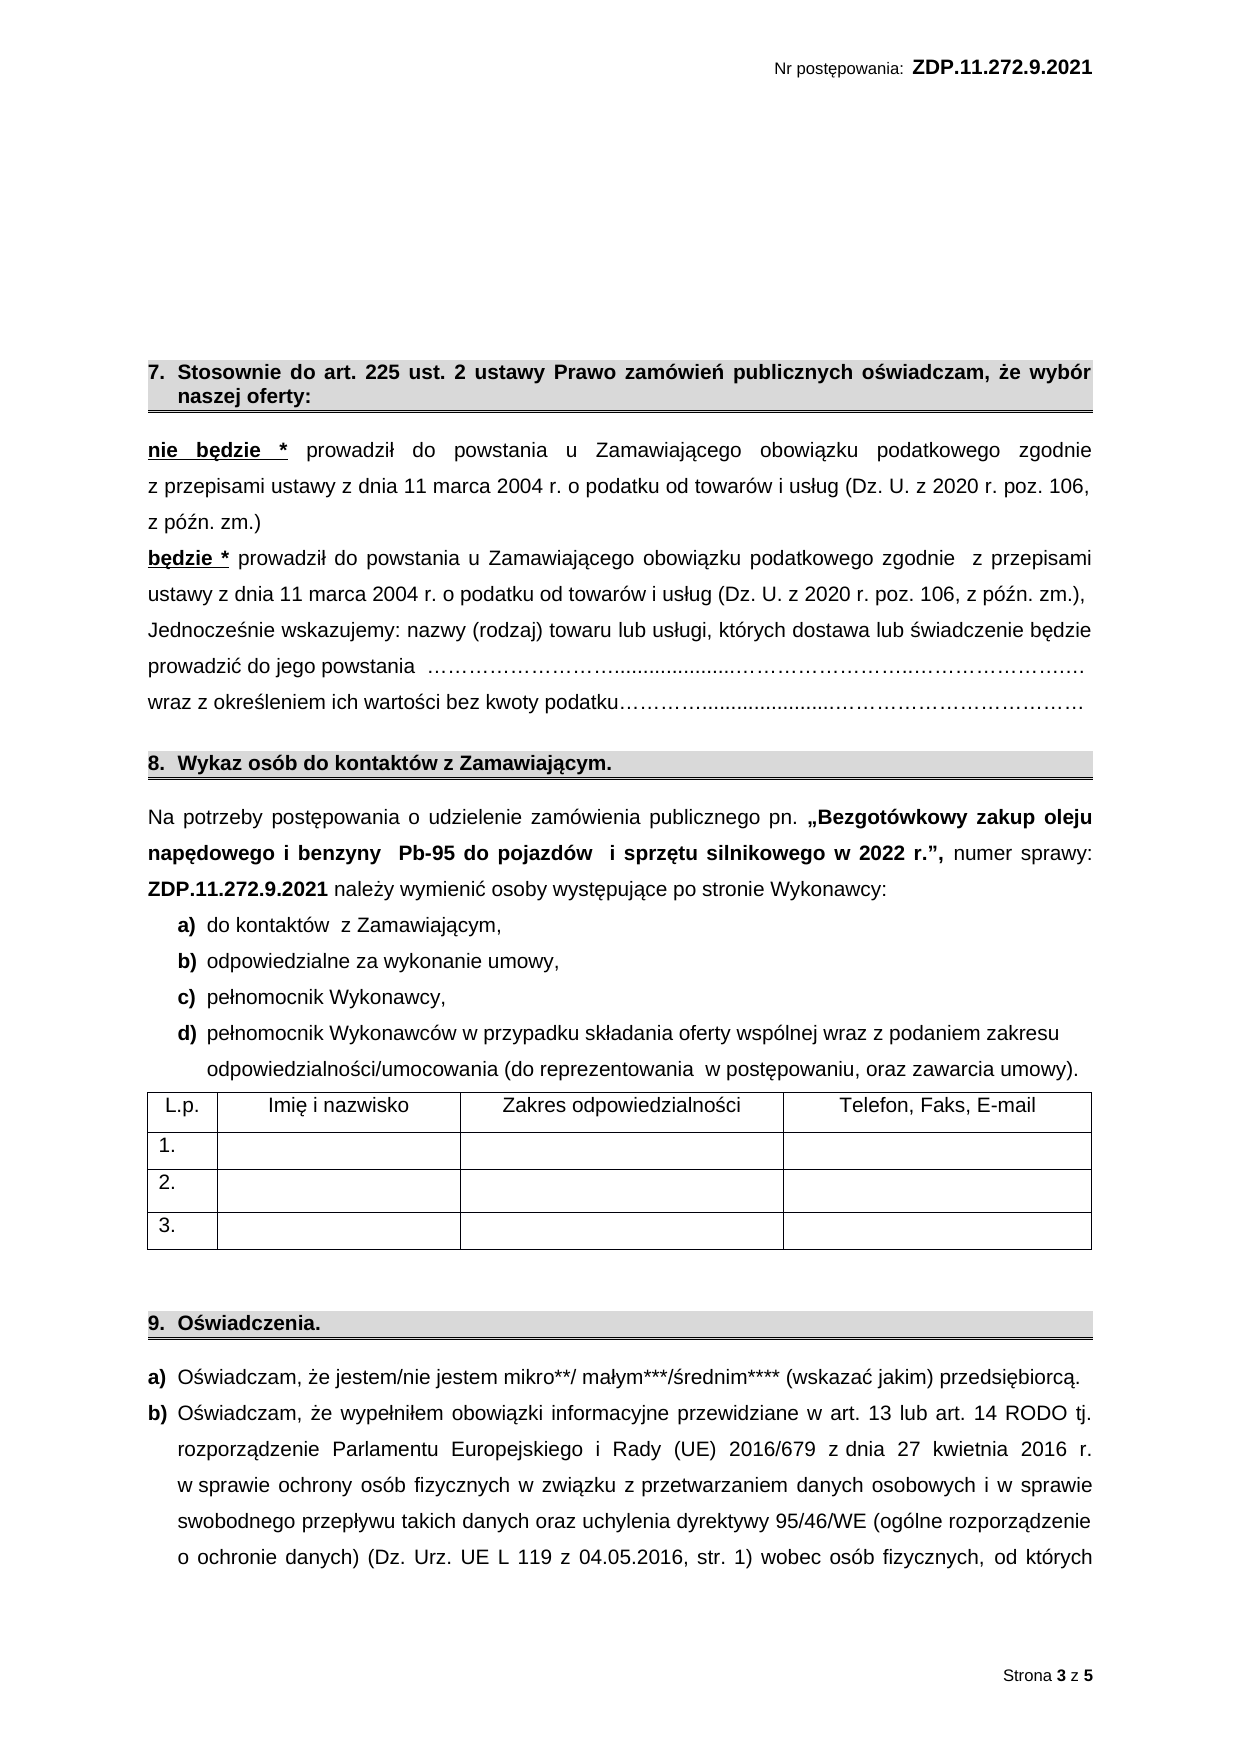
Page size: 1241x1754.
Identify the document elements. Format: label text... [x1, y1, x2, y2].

text wraz z określeniem ich wartości bez kwoty podatku………….......................……………………………… [148, 690, 1093, 714]
table_cell [461, 1213, 783, 1249]
list Wykaz osób do kontaktów z Zamawiającym. [148, 751, 1093, 777]
table_cell [148, 1213, 217, 1249]
table_cell [218, 1170, 460, 1212]
text Na potrzeby postępowania o udzielenie zamówienia publicznego pn. „Bezgotówkowy zakup oleju napędowego i benzyny Pb-95 do pojazdów i sprzętu silnikowego w 2022 r.”, numer sprawy: ZDP.11.272.9.2021 należy wymienić osoby występujące po stronie Wykonawcy: [148, 805, 1093, 901]
table_cell [461, 1170, 783, 1212]
list Oświadczam, że jestem/nie jestem mikro**/ małym***/średnim**** (wskazać jakim) przedsiębiorcą. [148, 1365, 1093, 1389]
text Jednocześnie wskazujemy: nazwy (rodzaj) towaru lub usługi, których dostawa lub świadczenie będzie prowadzić do jego powstania ……………………….....................……………………..………………….… [148, 618, 1093, 678]
table_cell [461, 1133, 783, 1168]
table_cell [148, 1133, 217, 1168]
table_cell [784, 1213, 1091, 1249]
table_cell [784, 1133, 1091, 1168]
table_cell [218, 1133, 460, 1168]
list do kontaktów z Zamawiającym, [177, 913, 1093, 937]
table_header Telefon, Faks, E-mail [784, 1093, 1091, 1132]
text nie będzie * prowadził do powstania u Zamawiającego obowiązku podatkowego zgodnie z przepisami ustawy z dnia 11 marca 2004 r. o podatku od towarów i usług (Dz. U. z 2020 r. poz. 106, z późn. zm.) [148, 438, 1093, 534]
list pełnomocnik Wykonawcy, [177, 984, 1093, 1008]
table_cell [148, 1170, 217, 1212]
text będzie * prowadził do powstania u Zamawiającego obowiązku podatkowego zgodnie z przepisami ustawy z dnia 11 marca 2004 r. o podatku od towarów i usług (Dz. U. z 2020 r. poz. 106, z późn. zm.), [148, 546, 1093, 606]
list Stosownie do art. 225 ust. 2 ustawy Prawo zamówień publicznych oświadczam, że wybór naszej oferty: [148, 360, 1093, 410]
list Oświadczenia. [148, 1311, 1093, 1337]
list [148, 1401, 1093, 1568]
table_cell [218, 1213, 460, 1249]
list pełnomocnik Wykonawców w przypadku składania oferty wspólnej wraz z podaniem zakresu odpowiedzialności/umocowania (do reprezentowania w postępowaniu, oraz zawarcia umowy). [177, 1020, 1093, 1080]
table_cell [784, 1170, 1091, 1212]
table_header L.p. [148, 1093, 217, 1132]
table_header Imię i nazwisko [218, 1093, 460, 1132]
list odpowiedzialne za wykonanie umowy, [177, 948, 1093, 972]
table_header Zakres odpowiedzialności [461, 1093, 783, 1132]
